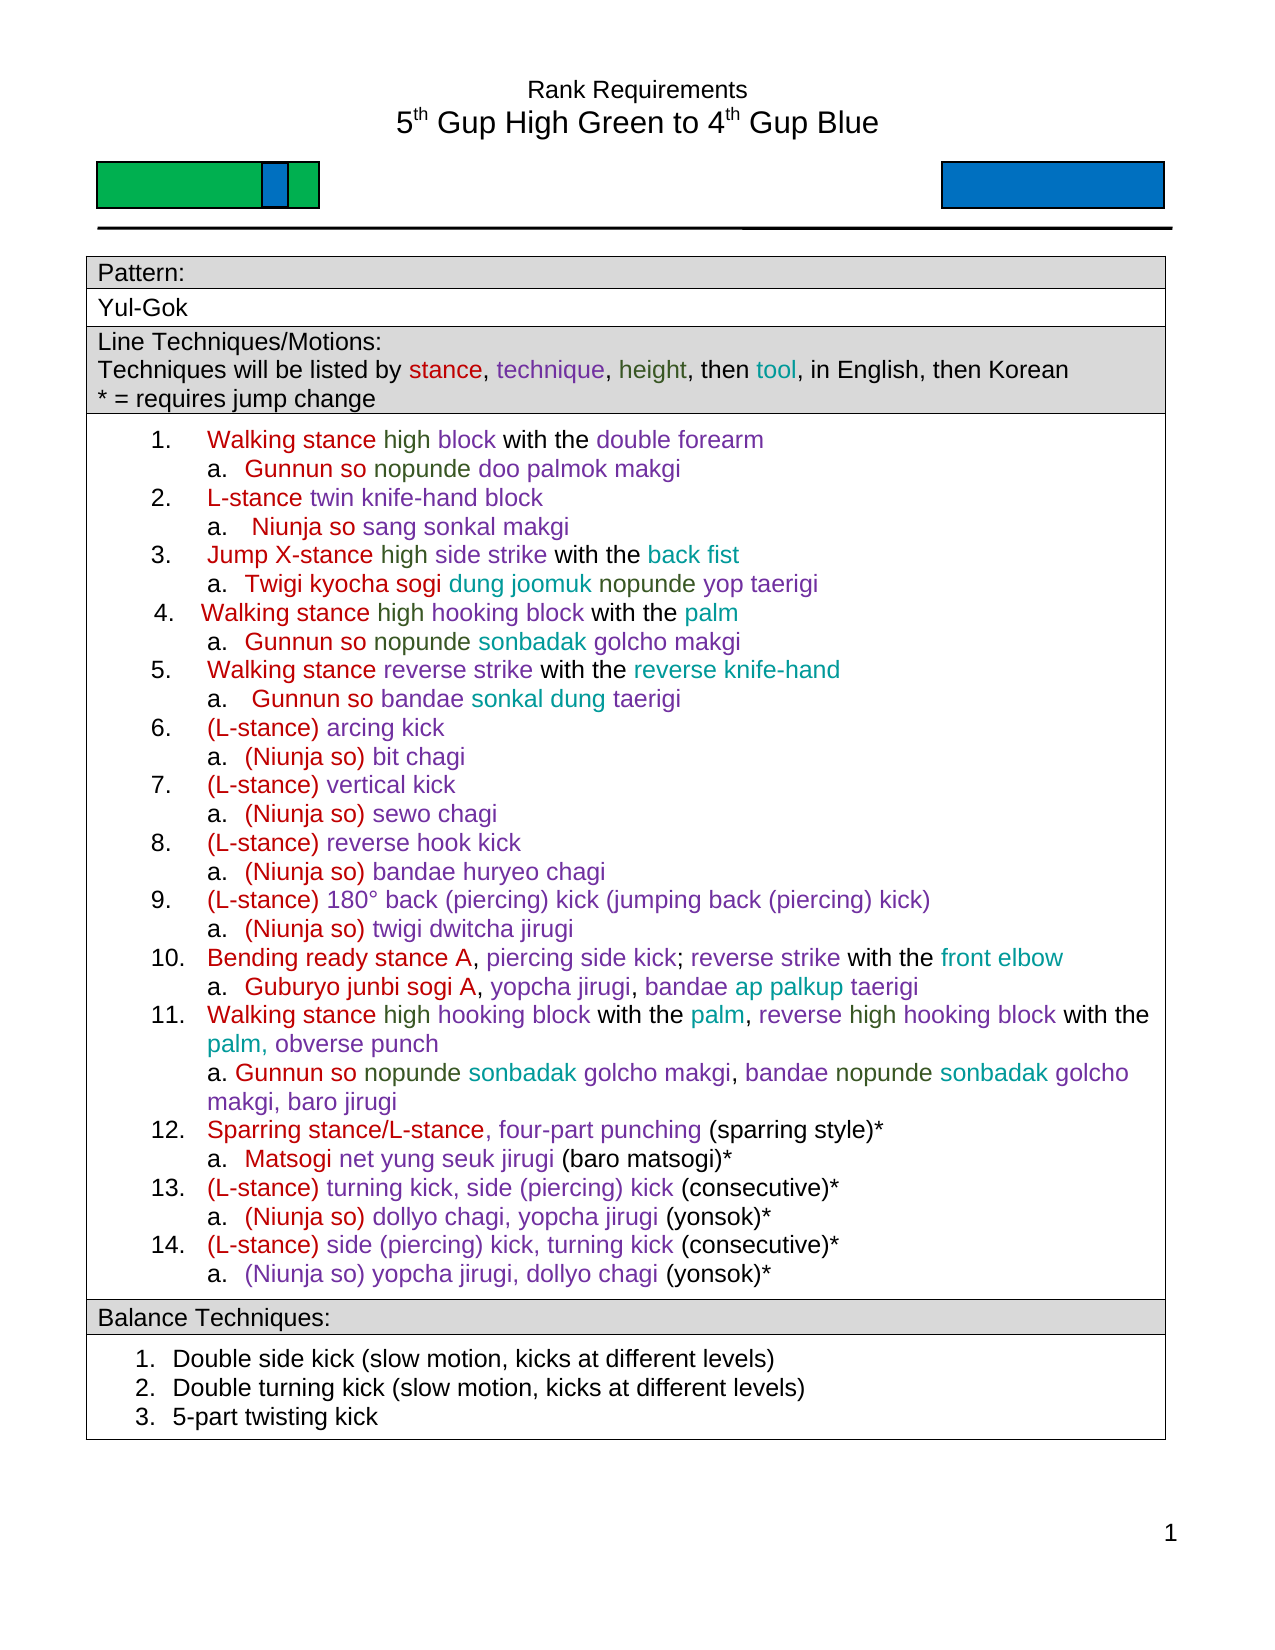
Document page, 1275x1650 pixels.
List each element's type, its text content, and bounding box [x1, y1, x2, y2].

table_header Pattern: [87, 257, 1165, 288]
table_cell Line Techniques/Motions: Techniques will be listed by stance, technique, height, then tool, in English, then Korean * = requires jump change [87, 327, 1165, 413]
table_cell Balance Techniques: [87, 1300, 1165, 1334]
table_cell Yul-Gok [87, 289, 1165, 326]
table_cell Double side kick (slow motion, kicks at different levels) Double turning kick (slow motion, kicks at different levels) 5-part twisting kick [87, 1335, 1165, 1439]
text 5th Gup High Green to 4th Gup Blue [97, 104, 1177, 140]
table_cell Walking stance high block with the double forearm Gunnun so nopunde doo palmok makgi L-stance twin knife-hand block Niunja so sang sonkal makgi Jump X-stance high side strike with the back fist Twigi kyocha sogi dung joomuk nopunde yop taerigi Walking stance high hooking block with the palm Gunnun so nopunde sonbadak golcho makgi Walking stance reverse strike with the reverse knife-hand Gunnun so bandae sonkal dung taerigi (L-stance) arcing kick (Niunja so) bit chagi (L-stance) vertical kick (Niunja so) sewo chagi (L-stance) reverse hook kick (Niunja so) bandae huryeo chagi (L-stance) 180° back (piercing) kick (jumping back (piercing) kick) (Niunja so) twigi dwitcha jirugi Bending ready stance A, piercing side kick; reverse strike with the front elbow Guburyo junbi sogi A, yopcha jirugi, bandae ap palkup taerigi Walking stance high hooking block with the palm, reverse high hooking block with the palm, obverse punch a. Gunnun so nopunde sonbadak golcho makgi, bandae nopunde sonbadak golcho makgi, baro jirugi Sparring stance/L-stance, four-part punching (sparring style)* Matsogi net yung seuk jirugi (baro matsogi)* (L-stance) turning kick, side (piercing) kick (consecutive)* (Niunja so) dollyo chagi, yopcha jirugi (yonsok)* (L-stance) side (piercing) kick, turning kick (consecutive)* (Niunja so) yopcha jirugi, dollyo chagi (yonsok)* [87, 414, 1165, 1299]
